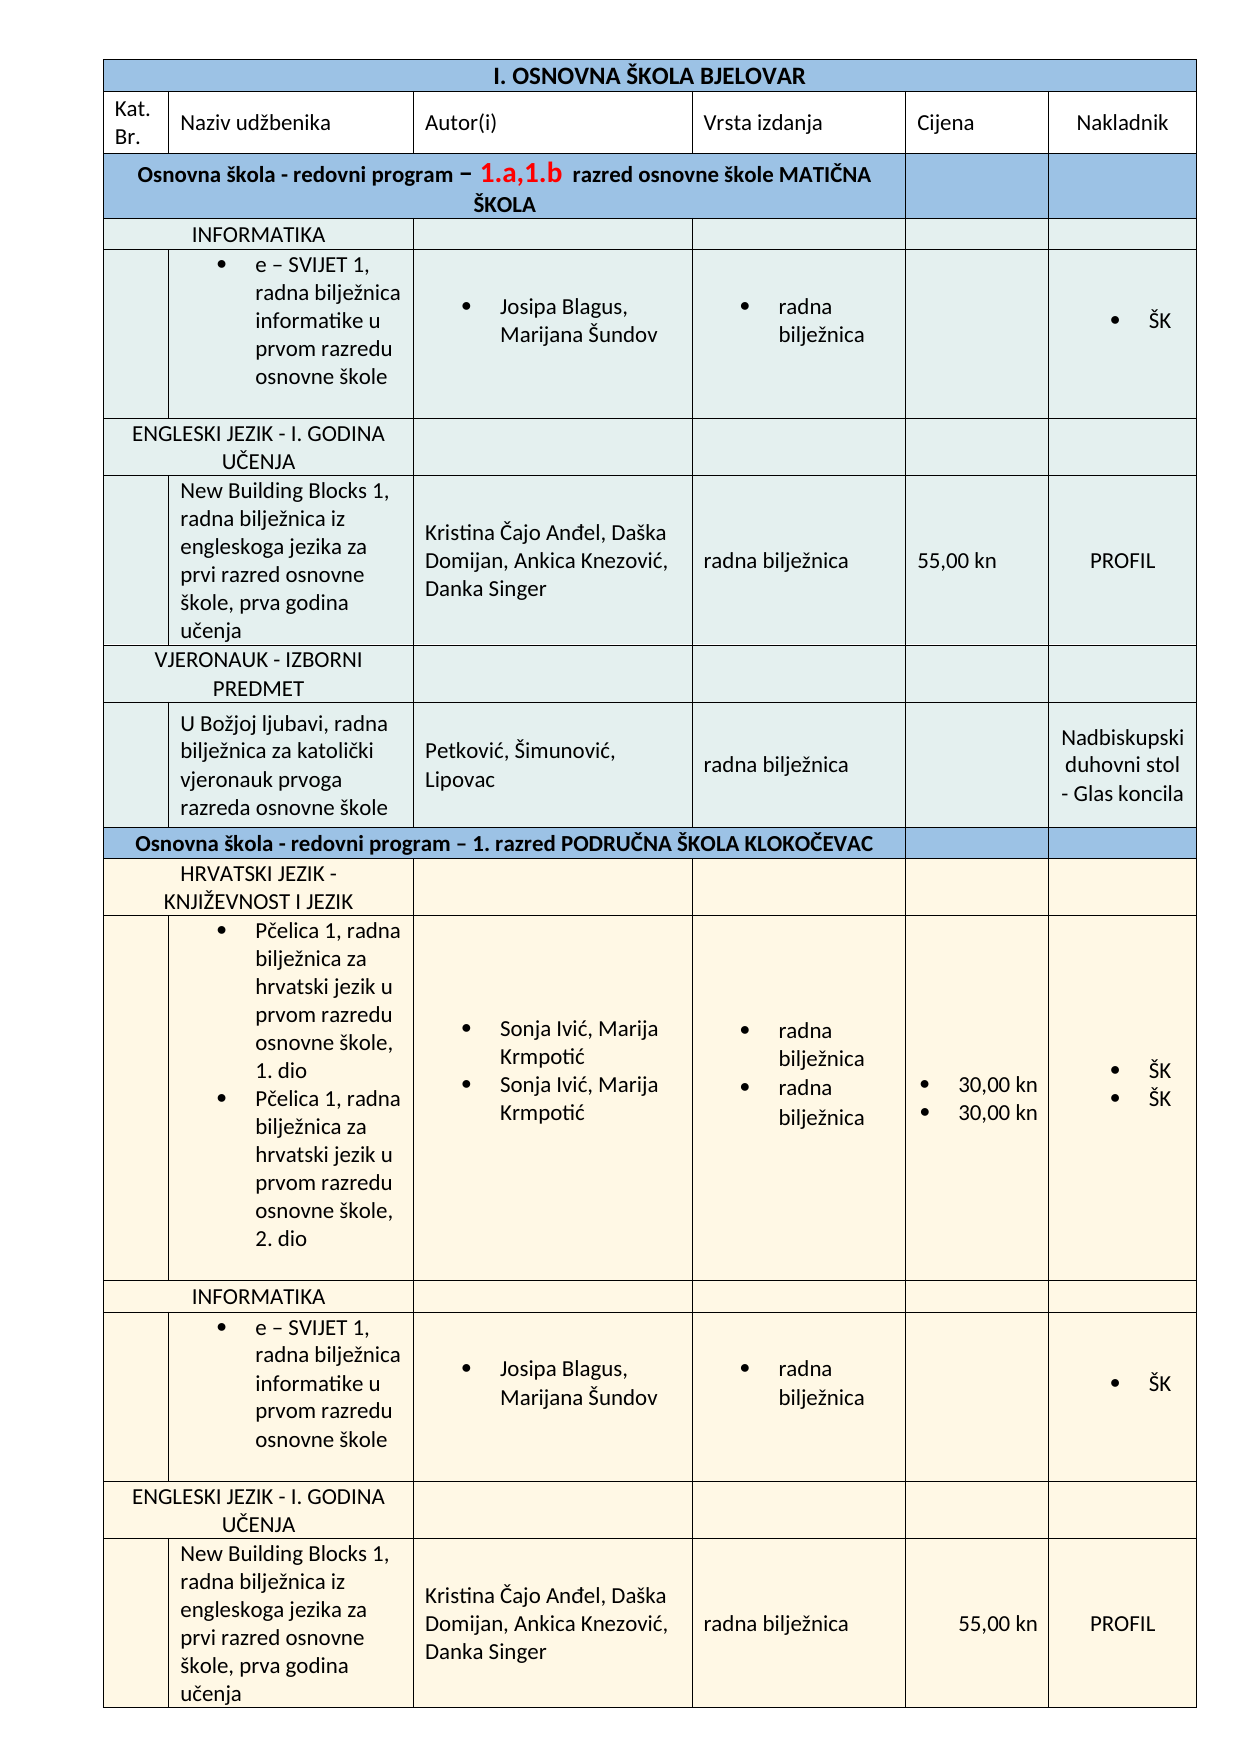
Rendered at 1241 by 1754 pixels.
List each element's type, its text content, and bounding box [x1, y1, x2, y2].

table_cell [906, 828, 1048, 858]
table_cell [693, 859, 905, 915]
table_cell [1049, 1482, 1196, 1538]
table_cell Kristina Čajo Anđel, Daška Domijan, Ankica Knezović, Danka Singer [414, 1539, 692, 1707]
table_cell Pčelica 1, radna bilježnica za hrvatski jezik u prvom razredu osnovne škole, 1. dio Pčelica 1, radna bilježnica za hrvatski jezik u prvom razredu osnovne škole, 2. dio [169, 916, 413, 1280]
table_cell [104, 476, 168, 644]
table_cell [1049, 646, 1196, 702]
table_cell [414, 646, 692, 702]
table_cell [906, 1281, 1048, 1312]
table_cell INFORMATIKA [104, 1281, 413, 1312]
table_cell Naziv udžbenika [169, 92, 413, 153]
table_cell [414, 219, 692, 249]
table_cell [1049, 154, 1196, 218]
table_cell VJERONAUK - IZBORNI PREDMET [104, 646, 413, 702]
table_cell [1049, 219, 1196, 249]
table_cell Autor(i) [414, 92, 692, 153]
table_cell [414, 1482, 692, 1538]
table_cell New Building Blocks 1, radna bilježnica iz engleskoga jezika za prvi razred osnovne škole, prva godina učenja [169, 476, 413, 644]
table_cell [414, 859, 692, 915]
table_cell Cijena [906, 92, 1048, 153]
table_cell [693, 419, 905, 475]
table_cell ŠK ŠK [1049, 916, 1196, 1280]
table_cell [104, 1313, 168, 1481]
table_cell 55,00 kn [906, 476, 1048, 644]
table_cell ENGLESKI JEZIK - I. GODINA UČENJA [104, 1482, 413, 1538]
table_cell Josipa Blagus, Marijana Šundov [414, 250, 692, 418]
table_cell Petković, Šimunović, Lipovac [414, 703, 692, 827]
table_cell [906, 1313, 1048, 1481]
table_cell [906, 419, 1048, 475]
table_cell e – SVIJET 1, radna bilježnica informatike u prvom razredu osnovne škole [169, 250, 413, 418]
table_cell [906, 250, 1048, 418]
table_cell Vrsta izdanja [693, 92, 905, 153]
table_cell radna bilježnica [693, 703, 905, 827]
table_cell radna bilježnica [693, 1313, 905, 1481]
table_cell [1049, 1281, 1196, 1312]
table_cell [906, 646, 1048, 702]
table_cell [104, 1539, 168, 1707]
table_cell [414, 419, 692, 475]
table_cell radna bilježnica [693, 250, 905, 418]
table_cell [693, 1482, 905, 1538]
table_cell [414, 1281, 692, 1312]
table_cell Nadbiskupski duhovni stol - Glas koncila [1049, 703, 1196, 827]
table_cell [1049, 828, 1196, 858]
table_cell PROFIL [1049, 476, 1196, 644]
table_cell radna bilježnica radna bilježnica [693, 916, 905, 1280]
table_cell ENGLESKI JEZIK - I. GODINA UČENJA [104, 419, 413, 475]
table_cell 55,00 kn [906, 1539, 1048, 1707]
table_cell ŠK [1049, 250, 1196, 418]
table_cell [906, 1482, 1048, 1538]
table_cell 30,00 kn 30,00 kn [906, 916, 1048, 1280]
table_cell e – SVIJET 1, radna bilježnica informatike u prvom razredu osnovne škole [169, 1313, 413, 1481]
table_cell [906, 703, 1048, 827]
table_cell [906, 219, 1048, 249]
table_cell [1049, 419, 1196, 475]
table_cell [693, 1281, 905, 1312]
table_cell [693, 646, 905, 702]
table_cell U Božjoj ljubavi, radna bilježnica za katolički vjeronauk prvoga razreda osnovne škole [169, 703, 413, 827]
table_cell New Building Blocks 1, radna bilježnica iz engleskoga jezika za prvi razred osnovne škole, prva godina učenja [169, 1539, 413, 1707]
table_cell [1049, 859, 1196, 915]
table_cell Sonja Ivić, Marija Krmpotić Sonja Ivić, Marija Krmpotić [414, 916, 692, 1280]
table_cell radna bilježnica [693, 476, 905, 644]
table_cell [104, 916, 168, 1280]
table_cell ŠK [1049, 1313, 1196, 1481]
table_header I. OSNOVNA ŠKOLA BJELOVAR [104, 60, 1196, 91]
table_cell Kristina Čajo Anđel, Daška Domijan, Ankica Knezović, Danka Singer [414, 476, 692, 644]
table_cell radna bilježnica [693, 1539, 905, 1707]
table_cell HRVATSKI JEZIK - KNJIŽEVNOST I JEZIK [104, 859, 413, 915]
table_cell Nakladnik [1049, 92, 1196, 153]
table_cell Osnovna škola - redovni program – 1.a,1.b razred osnovne škole MATIČNA ŠKOLA [104, 154, 905, 218]
table_cell [104, 250, 168, 418]
table_cell Josipa Blagus, Marijana Šundov [414, 1313, 692, 1481]
table_cell Osnovna škola - redovni program – 1. razred PODRUČNA ŠKOLA KLOKOČEVAC [104, 828, 905, 858]
table_cell PROFIL [1049, 1539, 1196, 1707]
table_cell [104, 703, 168, 827]
table_cell [906, 154, 1048, 218]
table_cell INFORMATIKA [104, 219, 413, 249]
table_cell [906, 859, 1048, 915]
table_cell Kat. Br. [104, 92, 168, 153]
table_cell [693, 219, 905, 249]
